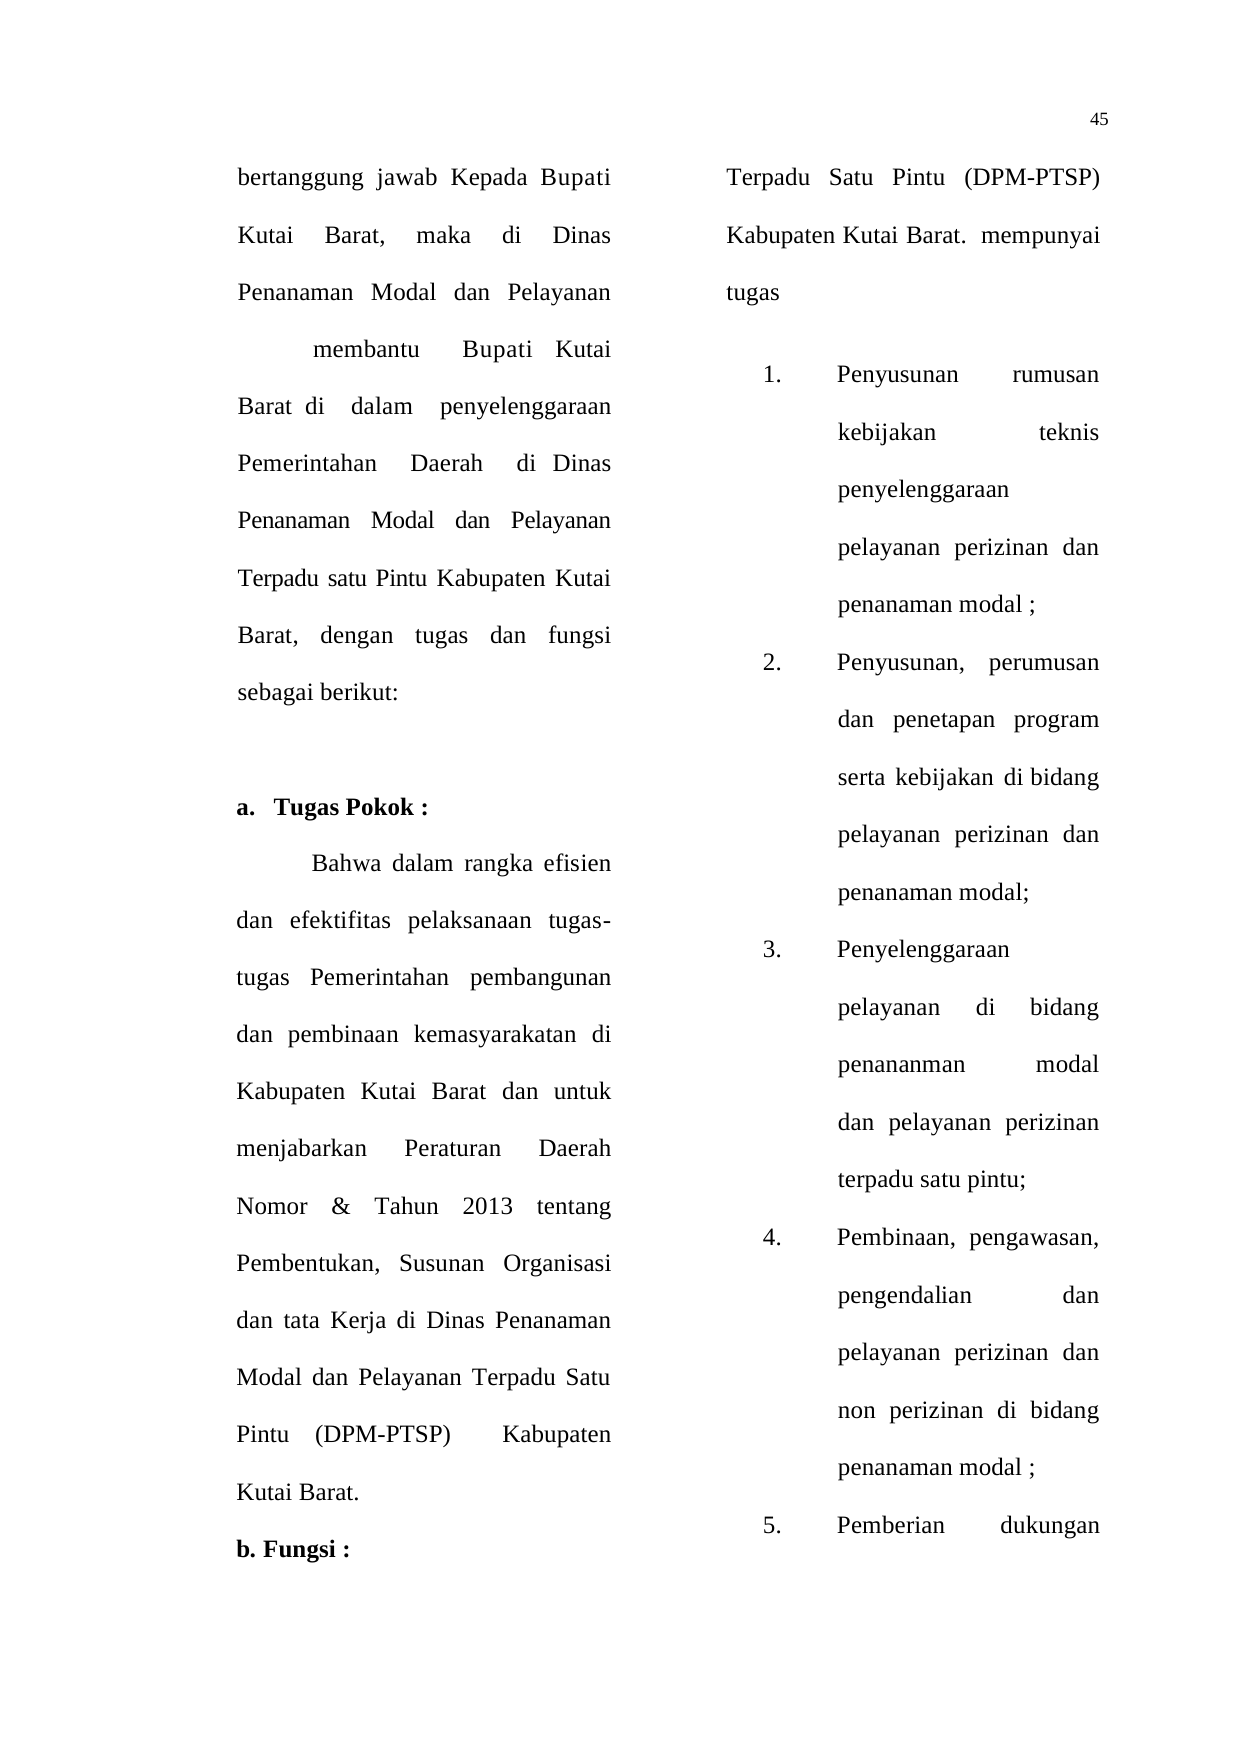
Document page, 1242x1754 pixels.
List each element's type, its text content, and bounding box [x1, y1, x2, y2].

text membantu Bupati Kutai Barat di dalam penyelenggaraan Pemerintahan Daerah di Dinas Penanaman Modal dan Pelayanan Terpadu satu Pintu Kabupaten Kutai Barat, dengan tugas dan fungsi sebagai berikut: [237, 334, 611, 706]
text 3. Penyelenggaraan pelayanan di bidang penananman modal dan pelayanan perizinan terpadu satu pintu; [763, 934, 1099, 1193]
text a. Tugas Pokok : [236, 792, 619, 821]
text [726, 162, 1100, 306]
text Bahwa dalam rangka efisien dan efektifitas pelaksanaan tugas-tugas Pemerintahan pembangunan dan pembinaan kemasyarakatan di Kabupaten Kutai Barat dan untuk menjabarkan Peraturan Daerah Nomor & Tahun 2013 tentang Pembentukan, Susunan Organisasi dan tata Kerja di Dinas Penanaman Modal dan Pelayanan Terpadu Satu Pintu (DPM-PTSP) Kabupaten Kutai Barat. [236, 848, 611, 1505]
text 2. Penyusunan, perumusan dan penetapan program serta kebijakan di bidang pelayanan perizinan dan penanaman modal; [763, 647, 1099, 906]
text b. Fungsi : [236, 1534, 619, 1563]
text 1. Penyusunan rumusan kebijakan teknis penyelenggaraan pelayanan perizinan dan penanaman modal ; [763, 359, 1099, 618]
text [763, 1510, 1100, 1539]
text 4. Pembinaan, pengawasan, pengendalian dan pelayanan perizinan dan non perizinan di bidang penanaman modal ; [763, 1222, 1099, 1481]
